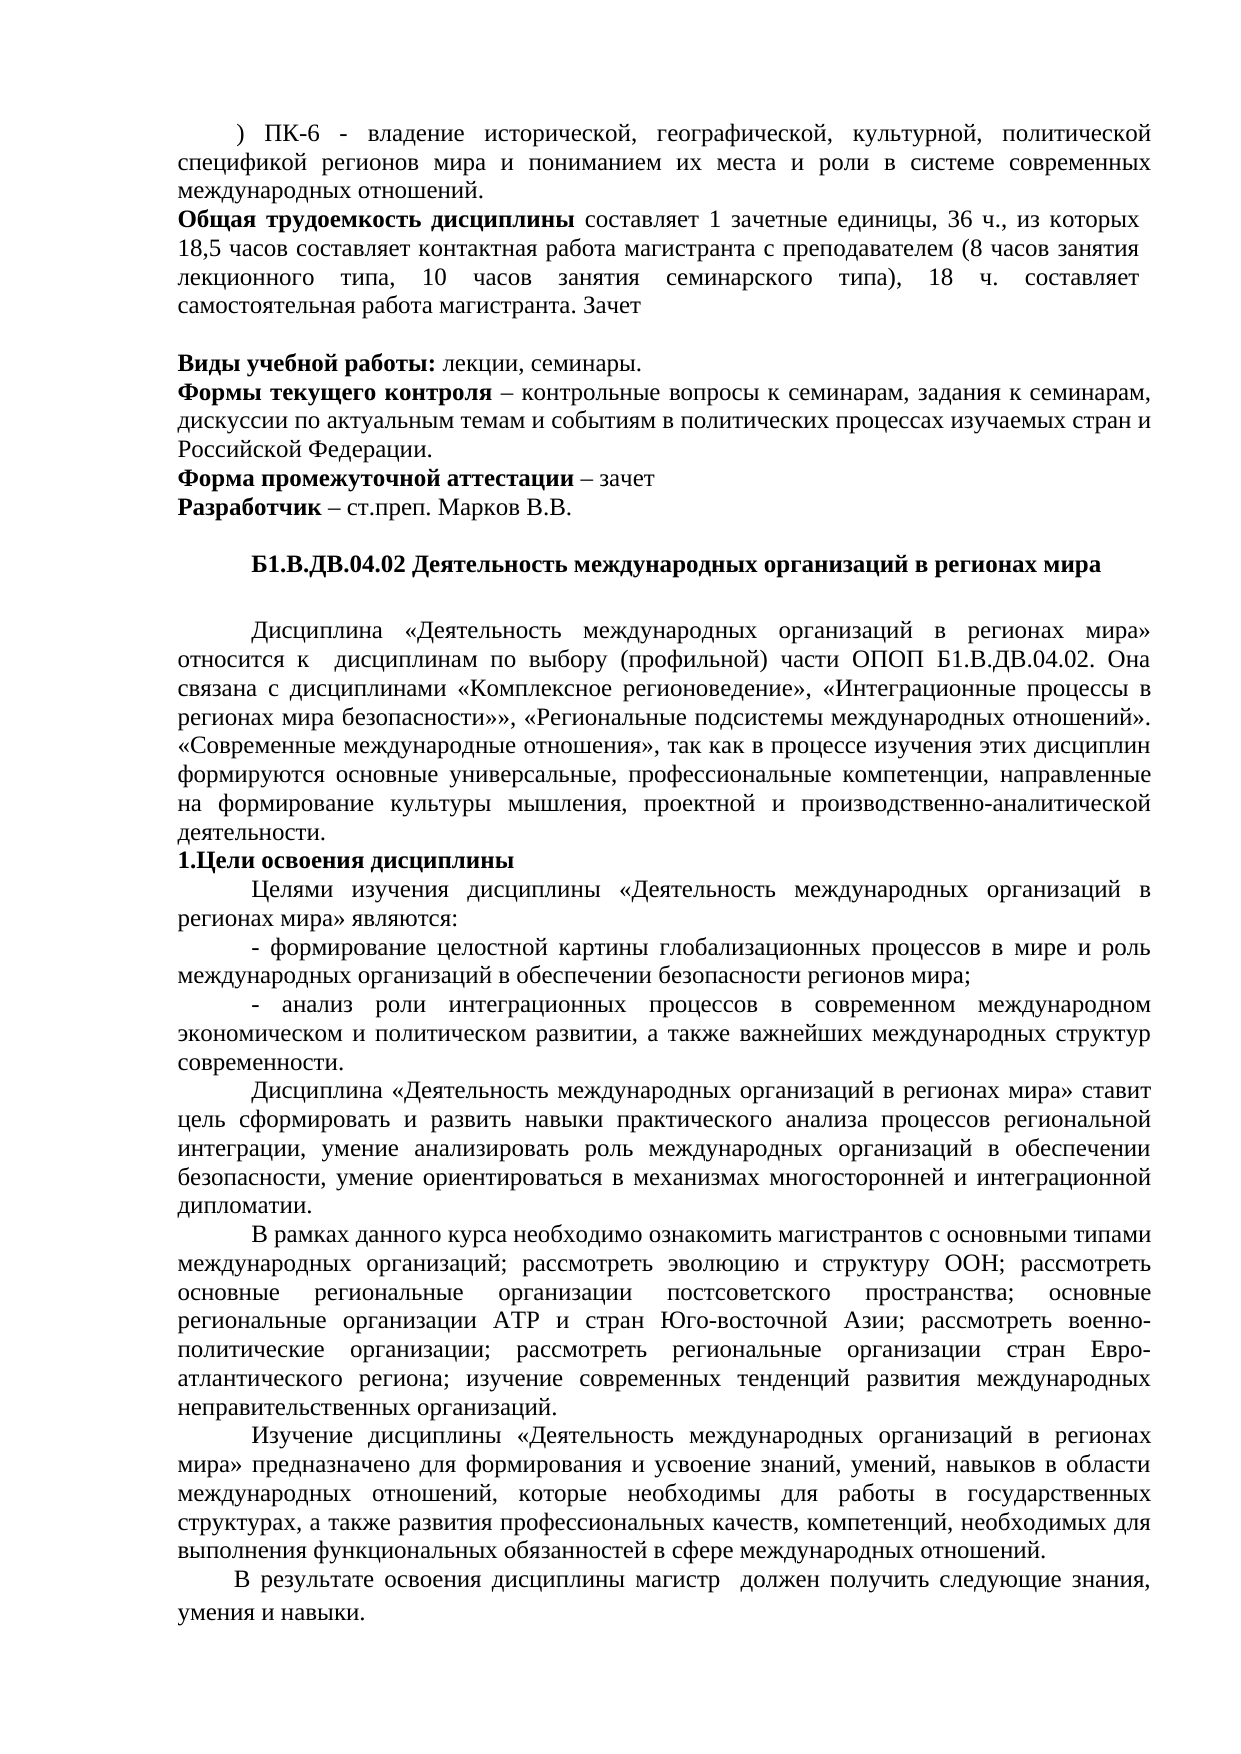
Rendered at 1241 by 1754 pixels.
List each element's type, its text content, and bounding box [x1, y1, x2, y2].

text В результате освоения дисциплины магистр должен получить следующие знания, умения и навыки. [177, 1564, 1152, 1626]
text - формирование целостной картины глобализационных процессов в мире и роль международных организаций в обеспечении безопасности регионов мира; [177, 932, 1152, 989]
text 1.Цели освоения дисциплины [177, 845, 1152, 874]
text - анализ роли интеграционных процессов в современном международном экономическом и политическом развитии, а также важнейших международных структур современности. [177, 989, 1152, 1075]
text Дисциплина «Деятельность международных организаций в регионах мира» относится к дисциплинам по выбору (профильной) части ОПОП Б1.В.ДВ.04.02. Она связана с дисциплинами «Комплексное регионоведение», «Интеграционные процессы в регионах мира безопасности»», «Региональные подсистемы международных отношений». «Современные международные отношения», так как в процессе изучения этих дисциплин формируются основные универсальные, профессиональные компетенции, направленные на формирование культуры мышления, проектной и производственно-аналитической деятельности. [177, 615, 1152, 845]
text Формы текущего контроля – контрольные вопросы к семинарам, задания к семинарам, дискуссии по актуальным темам и событиям в политических процессах изучаемых стран и Российской Федерации. [177, 377, 1152, 463]
text Виды учебной работы: лекции, семинары. [177, 348, 1152, 377]
text Форма промежуточной аттестации – зачет [177, 463, 1152, 492]
text Б1.В.ДВ.04.02 Деятельность международных организаций в регионах мира [177, 549, 1152, 578]
text ) ПК-6 - владение исторической, географической, культурной, политической спецификой регионов мира и пониманием их места и роли в системе современных международных отношений. [177, 118, 1152, 204]
text Дисциплина «Деятельность международных организаций в регионах мира» ставит цель сформировать и развить навыки практического анализа процессов региональной интеграции, умение анализировать роль международных организаций в обеспечении безопасности, умение ориентироваться в механизмах многосторонней и интеграционной дипломатии. [177, 1075, 1152, 1219]
text В рамках данного курса необходимо ознакомить магистрантов с основными типами международных организаций; рассмотреть эволюцию и структуру ООН; рассмотреть основные региональные организации постсоветского пространства; основные региональные организации АТР и стран Юго-восточной Азии; рассмотреть военно-политические организации; рассмотреть региональные организации стран Евро-атлантического региона; изучение современных тенденций развития международных неправительственных организаций. [177, 1219, 1152, 1420]
text Целями изучения дисциплины «Деятельность международных организаций в регионах мира» являются: [177, 874, 1152, 932]
text Общая трудоемкость дисциплины составляет 1 зачетные единицы, 36 ч., из которых 18,5 часов составляет контактная работа магистранта с преподавателем (8 часов занятия лекционного типа, 10 часов занятия семинарского типа), 18 ч. составляет самостоятельная работа магистранта. Зачет [177, 204, 1140, 319]
text Изучение дисциплины «Деятельность международных организаций в регионах мира» предназначено для формирования и усвоение знаний, умений, навыков в области международных отношений, которые необходимы для работы в государственных структурах, а также развития профессиональных качеств, компетенций, необходимых для выполнения функциональных обязанностей в сфере международных отношений. [177, 1420, 1152, 1564]
text Разработчик – ст.преп. Марков В.В. [177, 492, 1152, 521]
